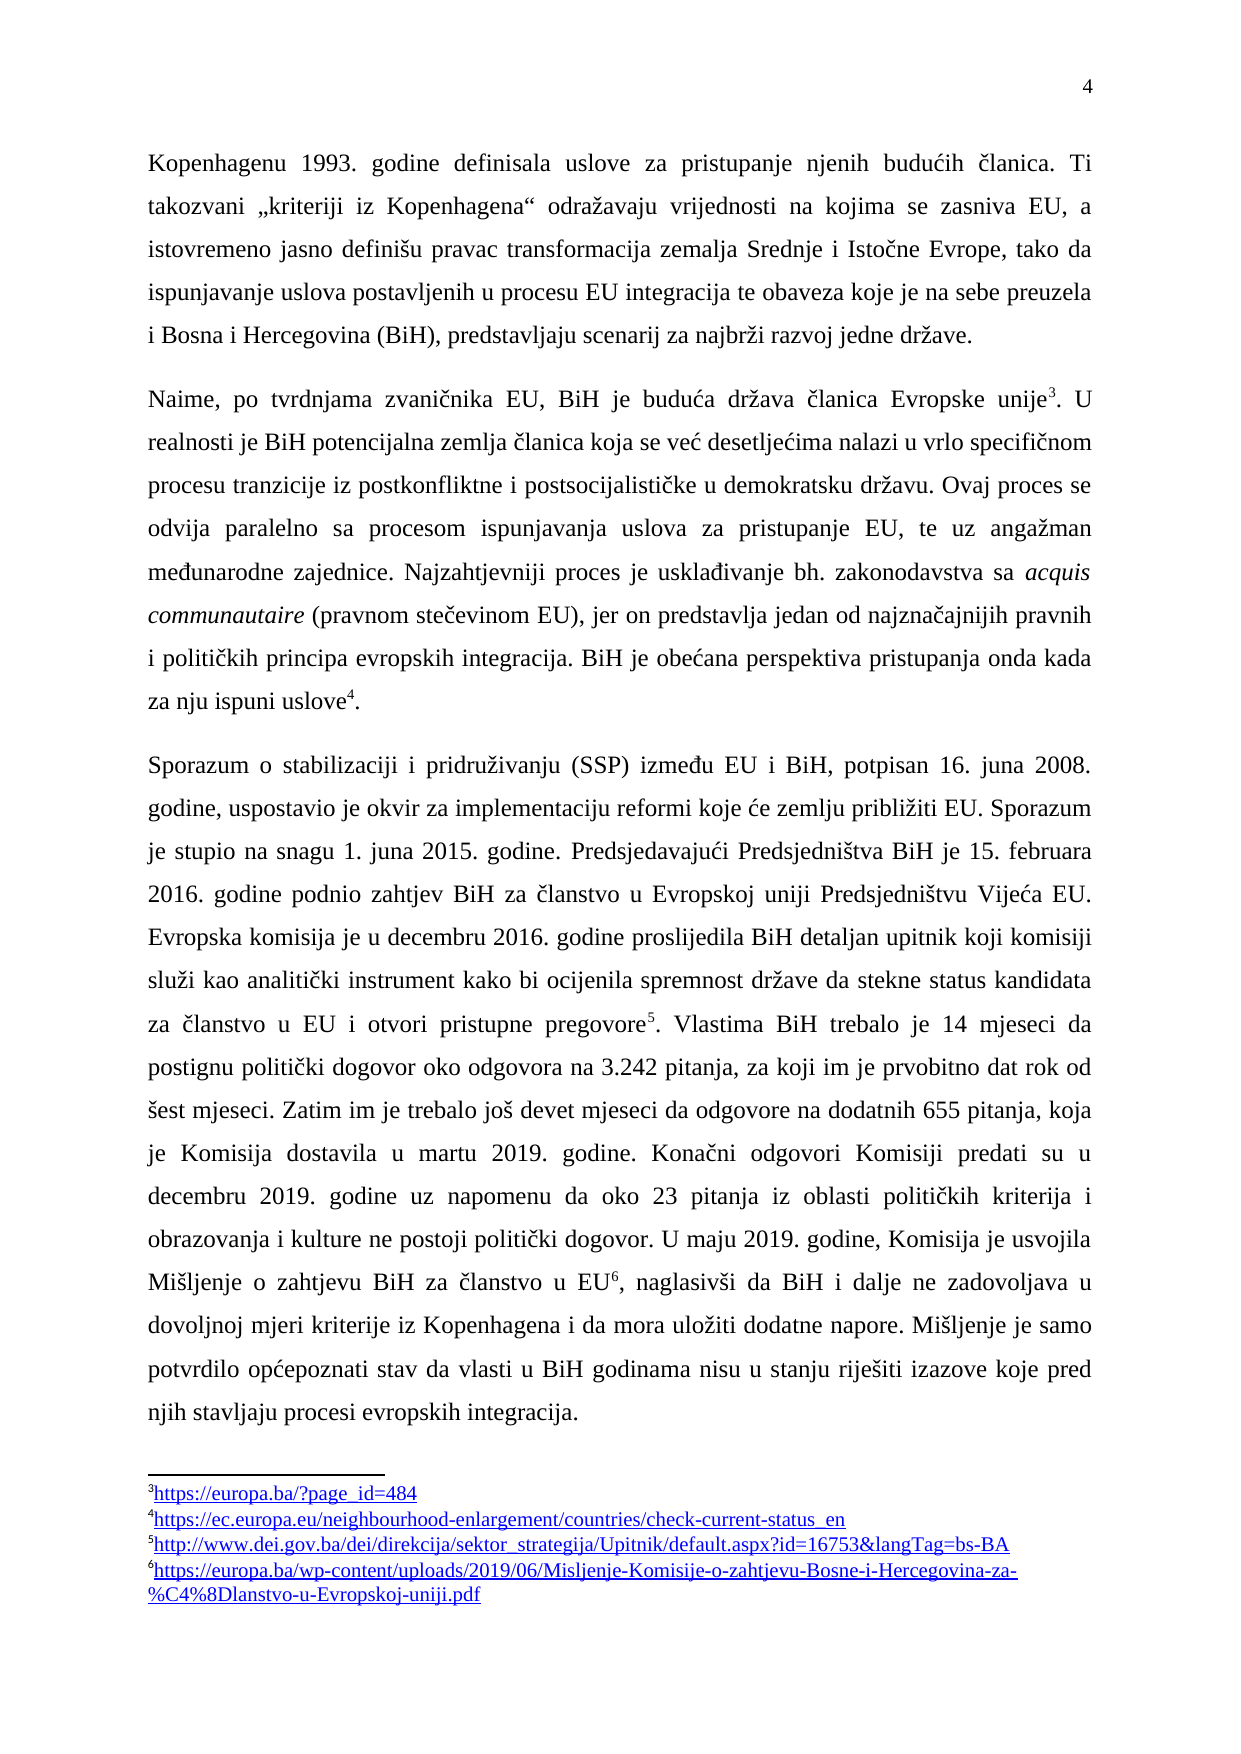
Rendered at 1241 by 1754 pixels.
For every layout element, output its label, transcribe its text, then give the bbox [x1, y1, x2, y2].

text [148, 148, 1093, 349]
text Sporazum o stabilizaciji i pridruživanju (SSP) između EU i BiH, potpisan 16. juna 2008. godine, uspostavio je okvir za implementaciju reformi koje će zemlju približiti EU. Sporazum je stupio na snagu 1. juna 2015. godine. Predsjedavajući Predsjedništva BiH je 15. februara 2016. godine podnio zahtjev BiH za članstvo u Evropskoj uniji Predsjedništvu Vijeća EU. Evropska komisija je u decembru 2016. godine proslijedila BiH detaljan upitnik koji komisiji služi kao analitički instrument kako bi ocijenila spremnost države da stekne status kandidata za članstvo u EU i otvori pristupne pregovore. Vlastima BiH trebalo je 14 mjeseci da postignu politički dogovor oko odgovora na 3.242 pitanja, za koji im je prvobitno dat rok od šest mjeseci. Zatim im je trebalo još devet mjeseci da odgovore na dodatnih 655 pitanja, koja je Komisija dostavila u martu 2019. godine. Konačni odgovori Komisiji predati su u decembru 2019. godine uz napomenu da oko 23 pitanja iz oblasti političkih kriterija i obrazovanja i kulture ne postoji politički dogovor. U maju 2019. godine, Komisija je usvojila Mišljenje o zahtjevu BiH za članstvo u EU, naglasivši da BiH i dalje ne zadovoljava u dovoljnoj mjeri kriterije iz Kopenhagena i da mora uložiti dodatne napore. Mišljenje je samo potvrdilo općepoznati stav da vlasti u BiH godinama nisu u stanju riješiti izazove koje pred njih stavljaju procesi evropskih integracija. [148, 908, 1093, 1426]
text Sporazum o stabilizaciji i pridruživanju (SSP) između EU i BiH, potpisan 16. juna 2008. godine, uspostavio je okvir za implementaciju reformi koje će zemlju približiti EU. Sporazum je stupio na snagu 1. juna 2015. godine. Predsjedavajući Predsjedništva BiH je 15. februara 2016. godine podnio zahtjev BiH za članstvo u Evropskoj uniji Predsjedništvu Vijeća EU. Evropska komisija je u decembru 2016. godine proslijedila BiH detaljan upitnik koji komisiji služi kao analitički instrument kako bi ocijenila spremnost države da stekne status kandidata za članstvo u EU i otvori pristupne pregovore. Vlastima BiH trebalo je 14 mjeseci da postignu politički dogovor oko odgovora na 3.242 pitanja, za koji im je prvobitno dat rok od šest mjeseci. Zatim im je trebalo još devet mjeseci da odgovore na dodatnih 655 pitanja, koja je Komisija dostavila u martu 2019. godine. Konačni odgovori Komisiji predati su u decembru 2019. godine uz napomenu da oko 23 pitanja iz oblasti političkih kriterija i obrazovanja i kulture ne postoji politički dogovor. U maju 2019. godine, Komisija je usvojila Mišljenje o zahtjevu BiH za članstvo u EU, naglasivši da BiH i dalje ne zadovoljava u dovoljnoj mjeri kriterije iz Kopenhagena i da mora uložiti dodatne napore. Mišljenje je samo potvrdilo općepoznati stav da vlasti u BiH godinama nisu u stanju riješiti izazove koje pred njih stavljaju procesi evropskih integracija. [148, 750, 1093, 879]
text Naime, po tvrdnjama zvaničnika EU, BiH je buduća država članica Evropske unije. U realnosti je BiH potencijalna zemlja članica koja se već desetljećima nalazi u vrlo specifičnom procesu tranzicije iz postkonfliktne i postsocijalističke u demokratsku državu. Ovaj proces se odvija paralelno sa procesom ispunjavanja uslova za pristupanje EU, te uz angažman međunarodne zajednice. Najzahtjevniji proces je usklađivanje bh. zakonodavstva sa acquis communautaire (pravnom stečevinom EU), jer on predstavlja jedan od najznačajnijih pravnih i političkih principa evropskih integracija. BiH je obećana perspektiva pristupanja onda kada za nju ispuni uslove. [148, 384, 1093, 715]
